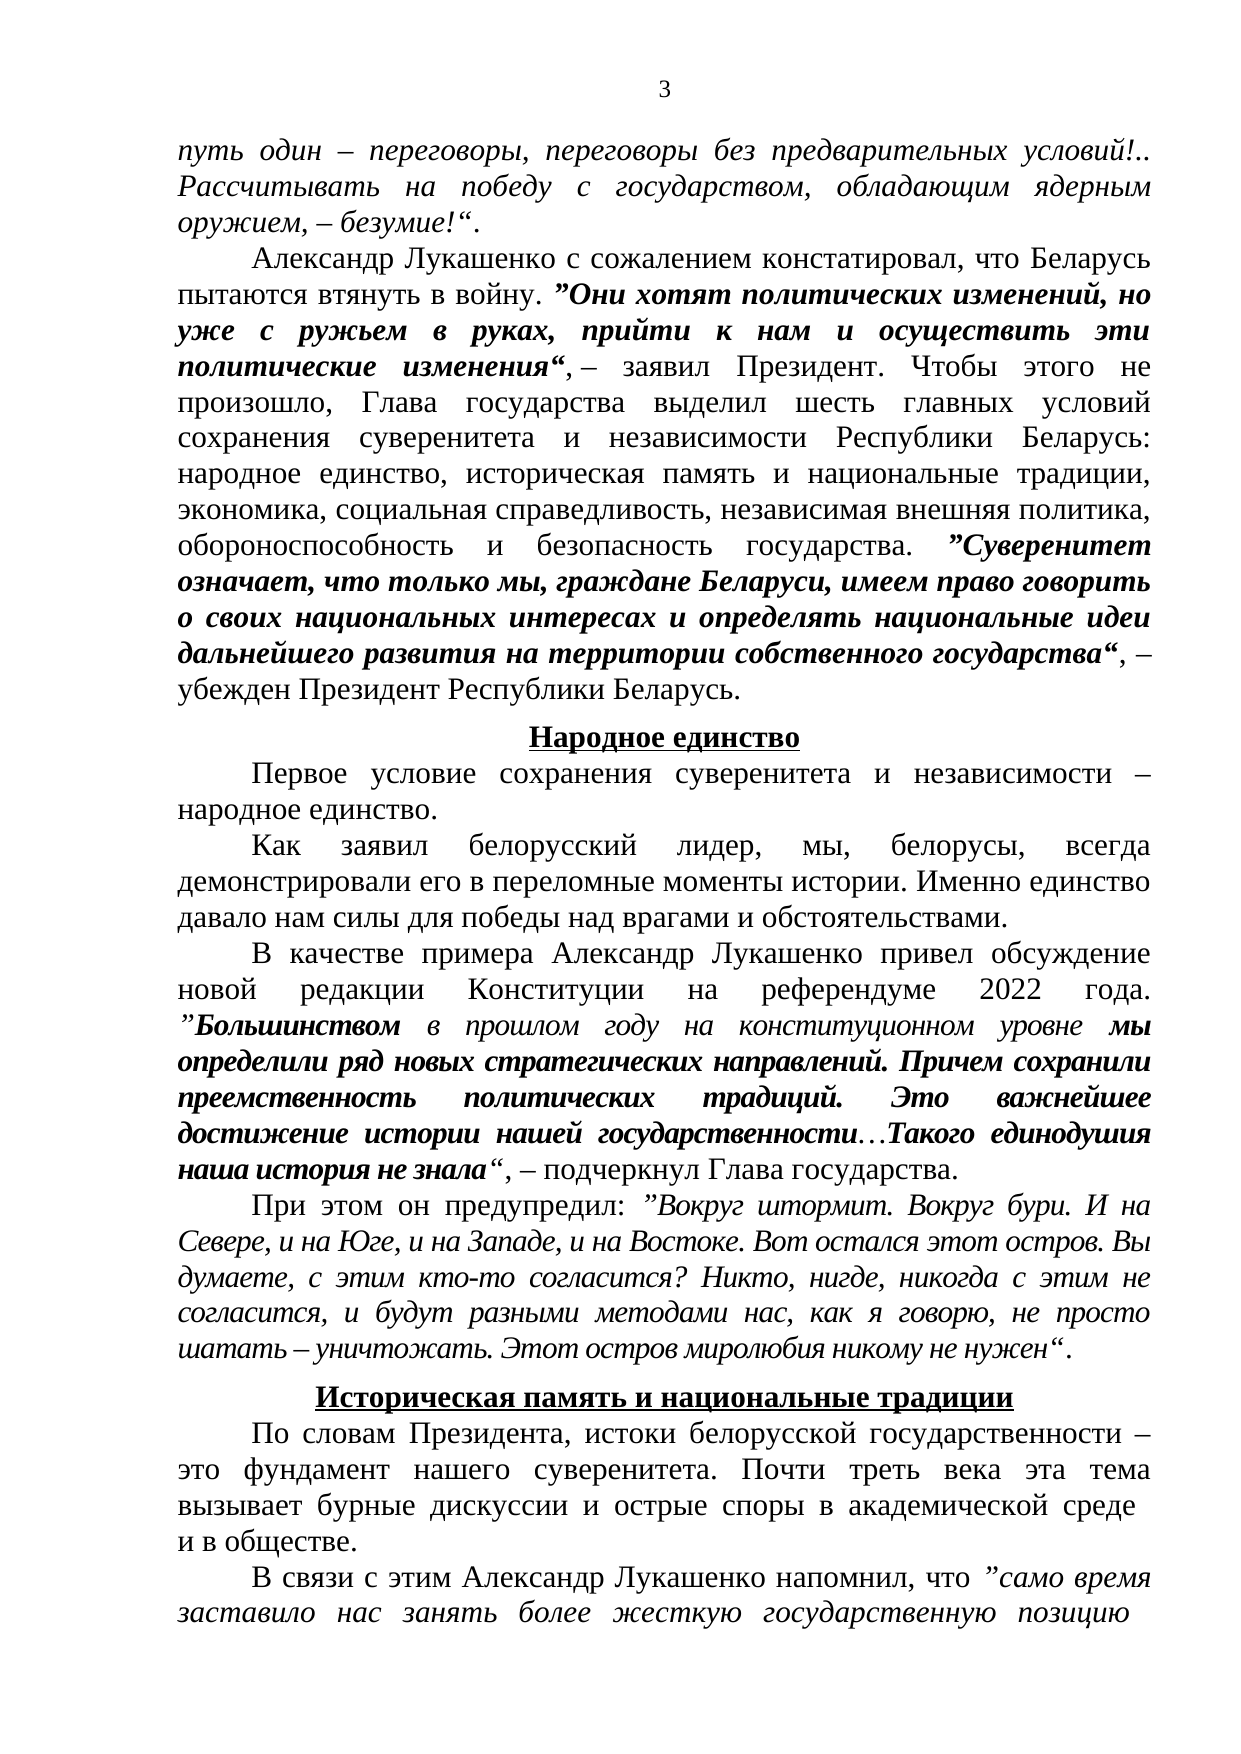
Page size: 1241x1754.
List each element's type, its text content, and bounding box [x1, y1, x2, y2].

text Историческая память и национальные традиции [177, 1378, 1152, 1414]
text При этом он предупредил: ”Вокруг штормит. Вокруг бури. И на Севере, и на Юге, и на Западе, и на Востоке. Вот остался этот остров. Вы думаете, с этим кто-то согласится? Никто, нигде, никогда с этим не согласится, и будут разными методами нас, как я говорю, не просто шатать – уничтожать. Этот остров миролюбия никому не нужен“. [177, 1186, 1152, 1366]
text По словам Президента, истоки белорусской государственности – это фундамент нашего суверенитета. Почти треть века эта тема вызывает бурные дискуссии и острые споры в академической среде и в обществе. [177, 1414, 1152, 1558]
text В качестве примера Александр Лукашенко привел обсуждение новой редакции Конституции на референдуме 2022 года. ”Большинством в прошлом году на конституционном уровне мы определили ряд новых стратегических направлений. Причем сохранили преемственность политических традиций. Это важнейшее достижение истории нашей государственности…Такого единодушия наша история не знала“, – подчеркнул Глава государства. [177, 934, 1152, 1186]
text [177, 131, 1152, 239]
text Александр Лукашенко с сожалением констатировал, что Беларусь пытаются втянуть в войну. ”Они хотят политических изменений, но уже с ружьем в руках, прийти к нам и осуществить эти политические изменения“, – заявил Президент. Чтобы этого не произошло, Глава государства выделил шесть главных условий сохранения суверенитета и независимости Республики Беларусь: народное единство, историческая память и национальные традиции, экономика, социальная справедливость, независимая внешняя политика, обороноспособность и безопасность государства. ”Суверенитет означает, что только мы, граждане Беларуси, имеем право говорить о своих национальных интересах и определять национальные идеи дальнейшего развития на территории собственного государства“, – убежден Президент Республики Беларусь. [177, 239, 1152, 706]
text Как заявил белорусский лидер, мы, белорусы, всегда демонстрировали его в переломные моменты истории. Именно единство давало нам силы для победы над врагами и обстоятельствами. [177, 827, 1152, 934]
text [177, 1558, 1152, 1630]
text Народное единство [177, 719, 1152, 755]
text Первое условие сохранения суверенитета и независимости – народное единство. [177, 755, 1152, 827]
